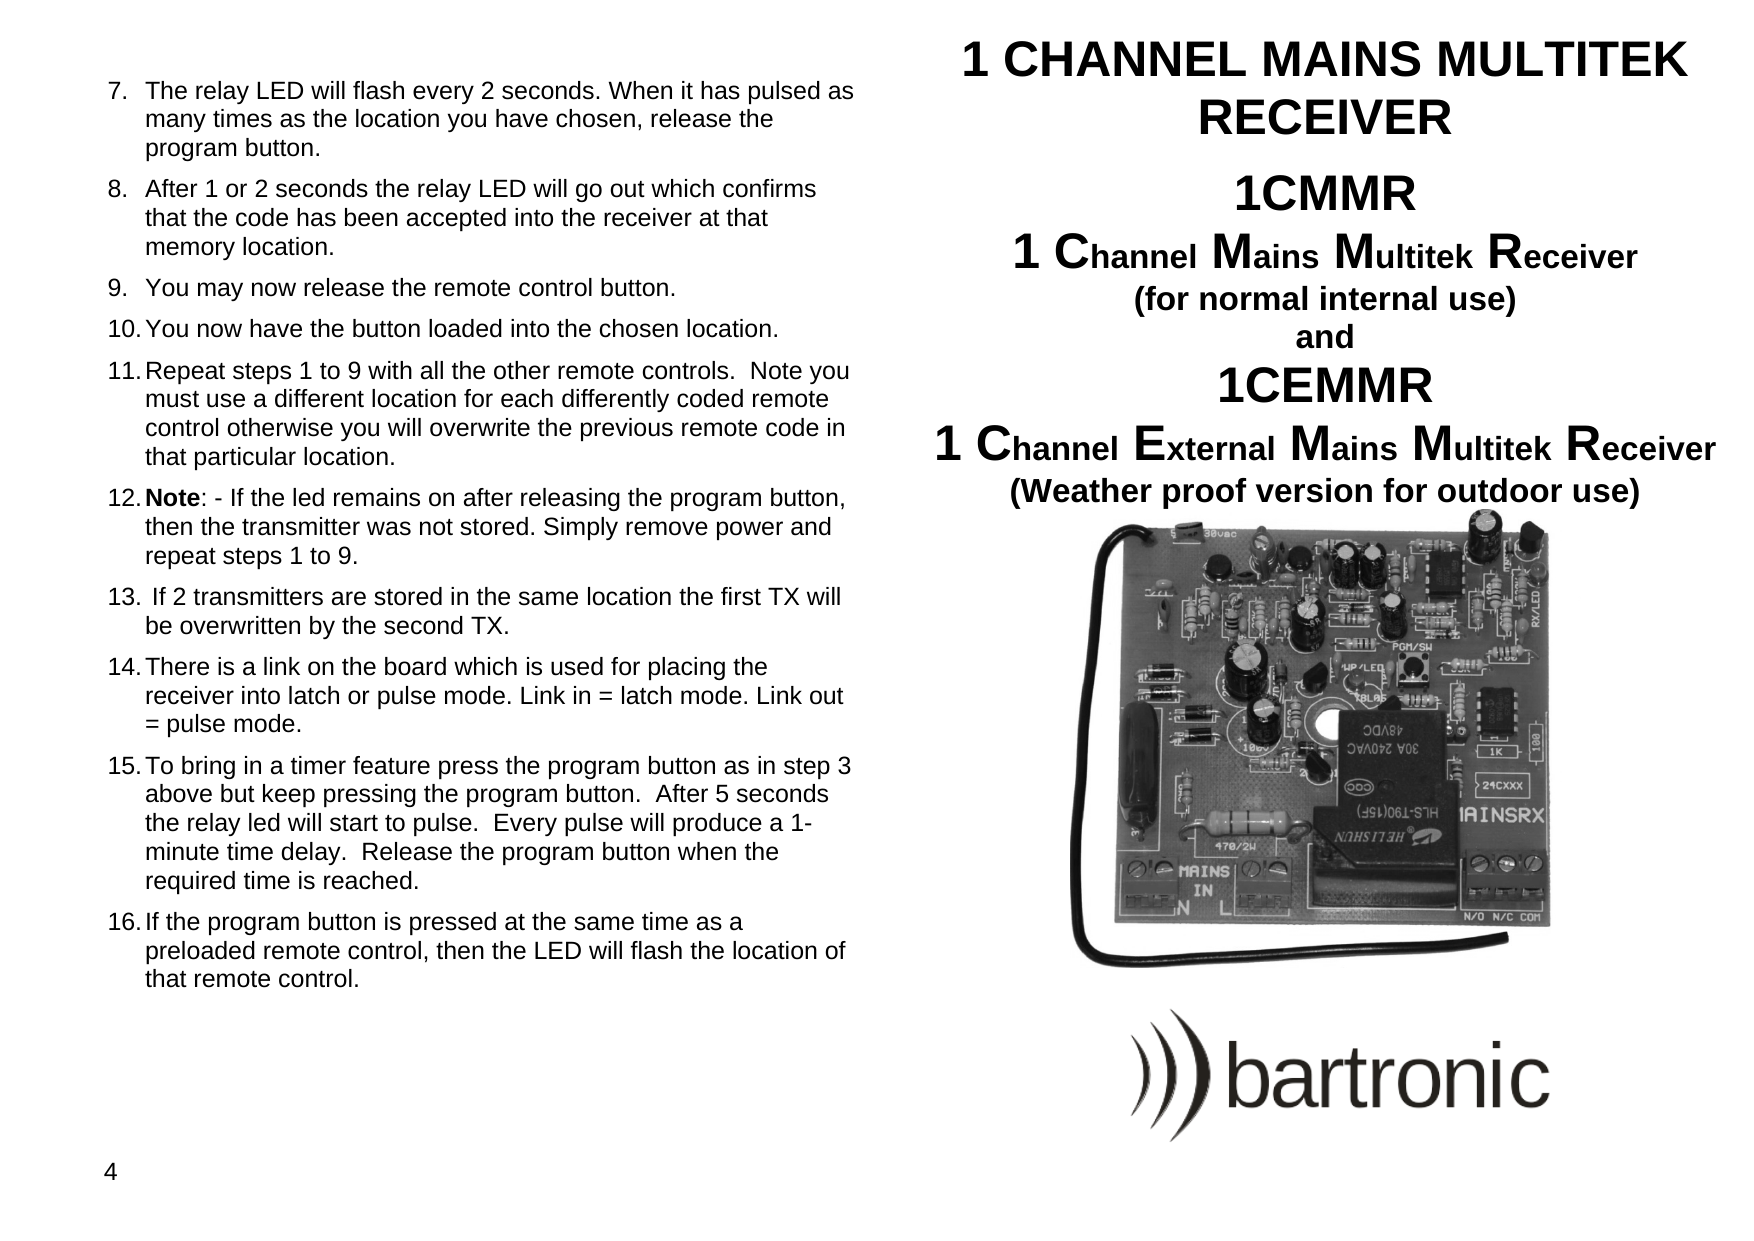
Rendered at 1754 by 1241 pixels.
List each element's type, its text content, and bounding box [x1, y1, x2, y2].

list The relay LED will flash every 2 seconds. When it has pulsed as many times as the location you have chosen, release the program button. [107, 76, 857, 162]
text 1CMMR [932, 164, 1718, 221]
text and [932, 317, 1718, 356]
list If the program button is pressed at the same time as a preloaded remote control, then the LED will flash the location of that remote control. [107, 907, 857, 993]
list If 2 transmitters are stored in the same location the first TX will be overwritten by the second TX. [107, 582, 857, 639]
list After 1 or 2 seconds the relay LED will go out which confirms that the code has been accepted into the receiver at that memory location. [107, 174, 857, 261]
text (for normal internal use) [932, 279, 1718, 317]
text 1 CHANNEL MAINS MULTITEK RECEIVER [932, 29, 1718, 144]
text 1 Channel Mains Multitek Receiver [932, 221, 1718, 279]
text 1CEMMR [932, 356, 1718, 413]
list You may now release the remote control button. [107, 273, 857, 302]
list To bring in a timer feature press the program button as in step 3 above but keep pressing the program button. After 5 seconds the relay led will start to pulse. Every pulse will produce a 1-minute time delay. Release the program button when the required time is reached. [107, 751, 857, 894]
text (Weather proof version for outdoor use) [932, 471, 1718, 509]
list There is a link on the board which is used for placing the receiver into latch or pulse mode. Link in = latch mode. Link out = pulse mode. [107, 652, 857, 738]
list Note: - If the led remains on after releasing the program button, then the transmitter was not stored. Simply remove power and repeat steps 1 to 9. [107, 483, 857, 569]
list Repeat steps 1 to 9 with all the other remote controls. Note you must use a different location for each differently coded remote control otherwise you will overwrite the previous remote code in that particular location. [107, 356, 857, 471]
text 1 Channel External Mains Multitek Receiver [932, 413, 1718, 471]
list You now have the button loaded into the chosen location. [107, 314, 857, 343]
